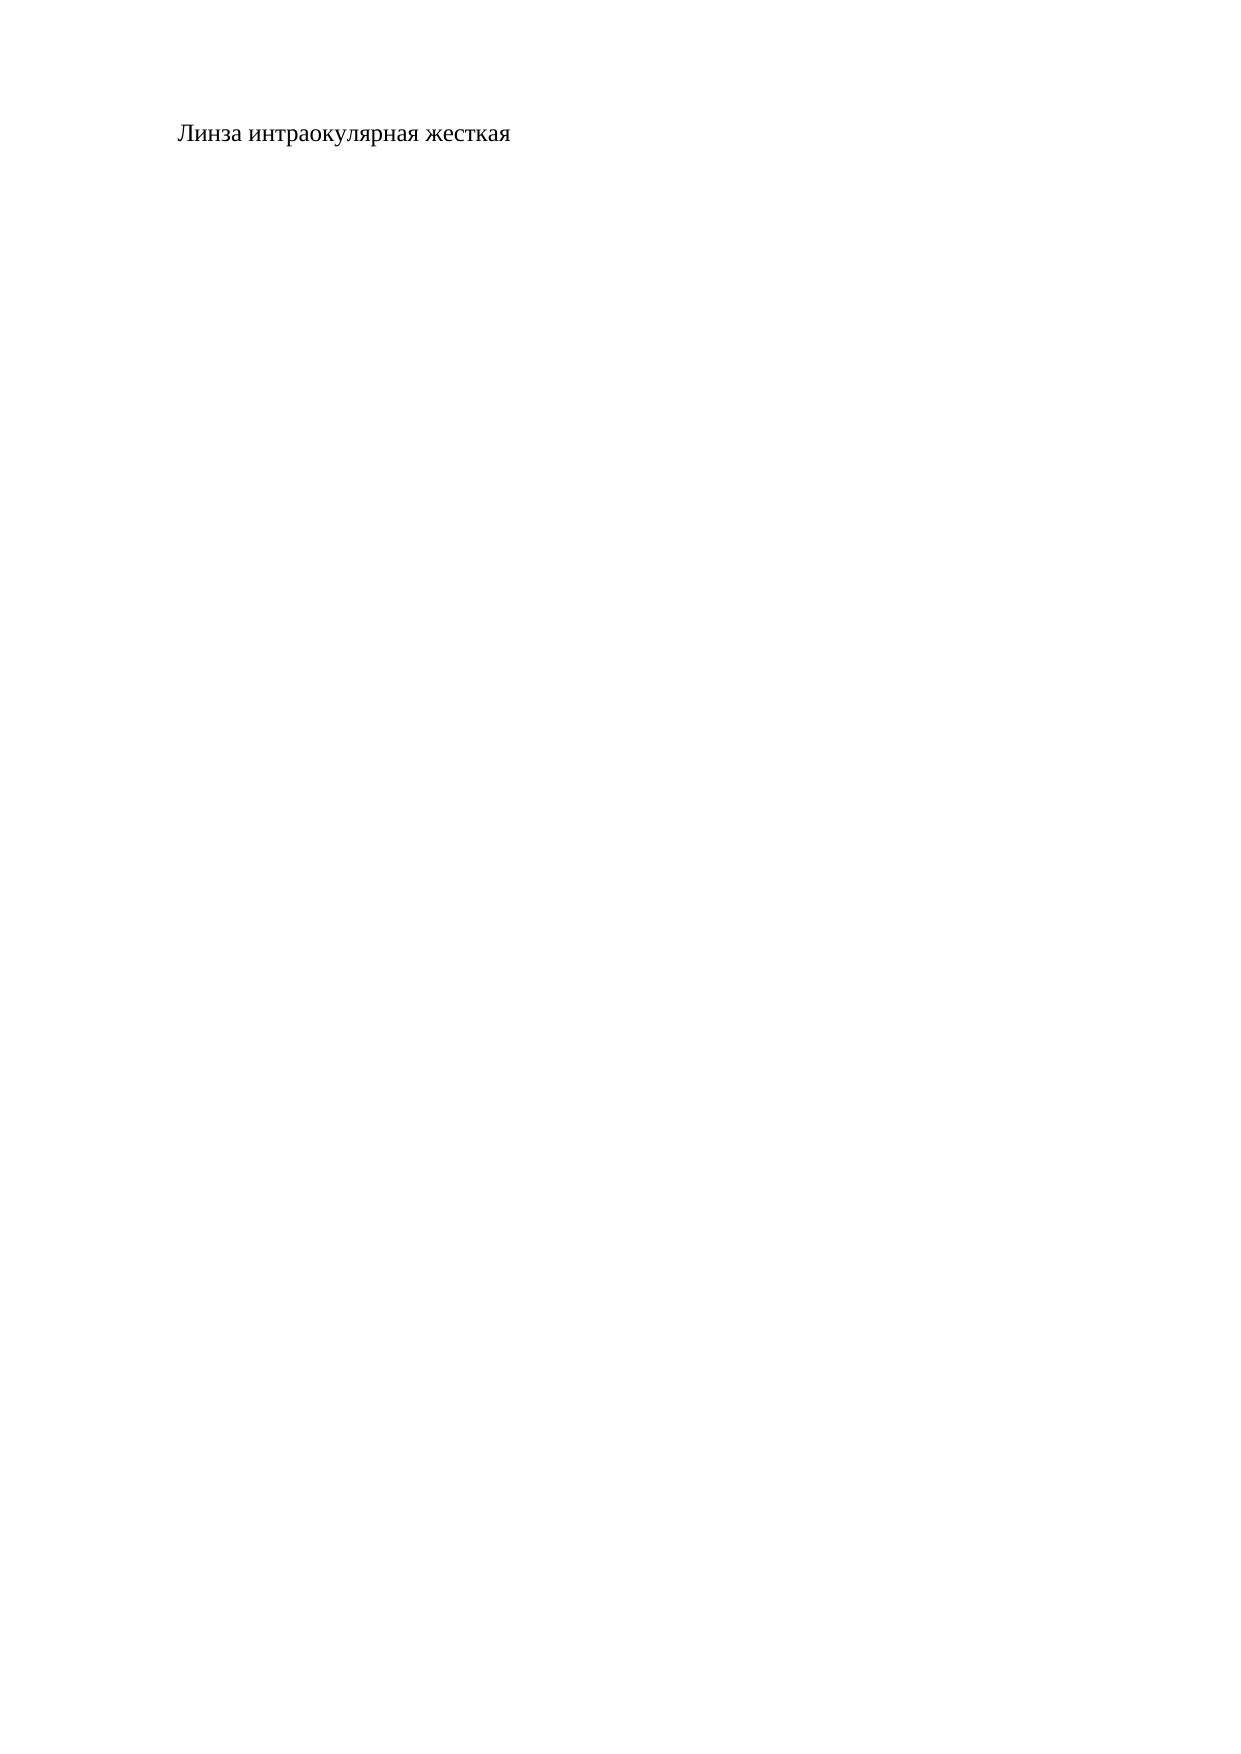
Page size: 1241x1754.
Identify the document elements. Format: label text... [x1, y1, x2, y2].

text Линза интраокулярная жесткая [177, 118, 1152, 147]
